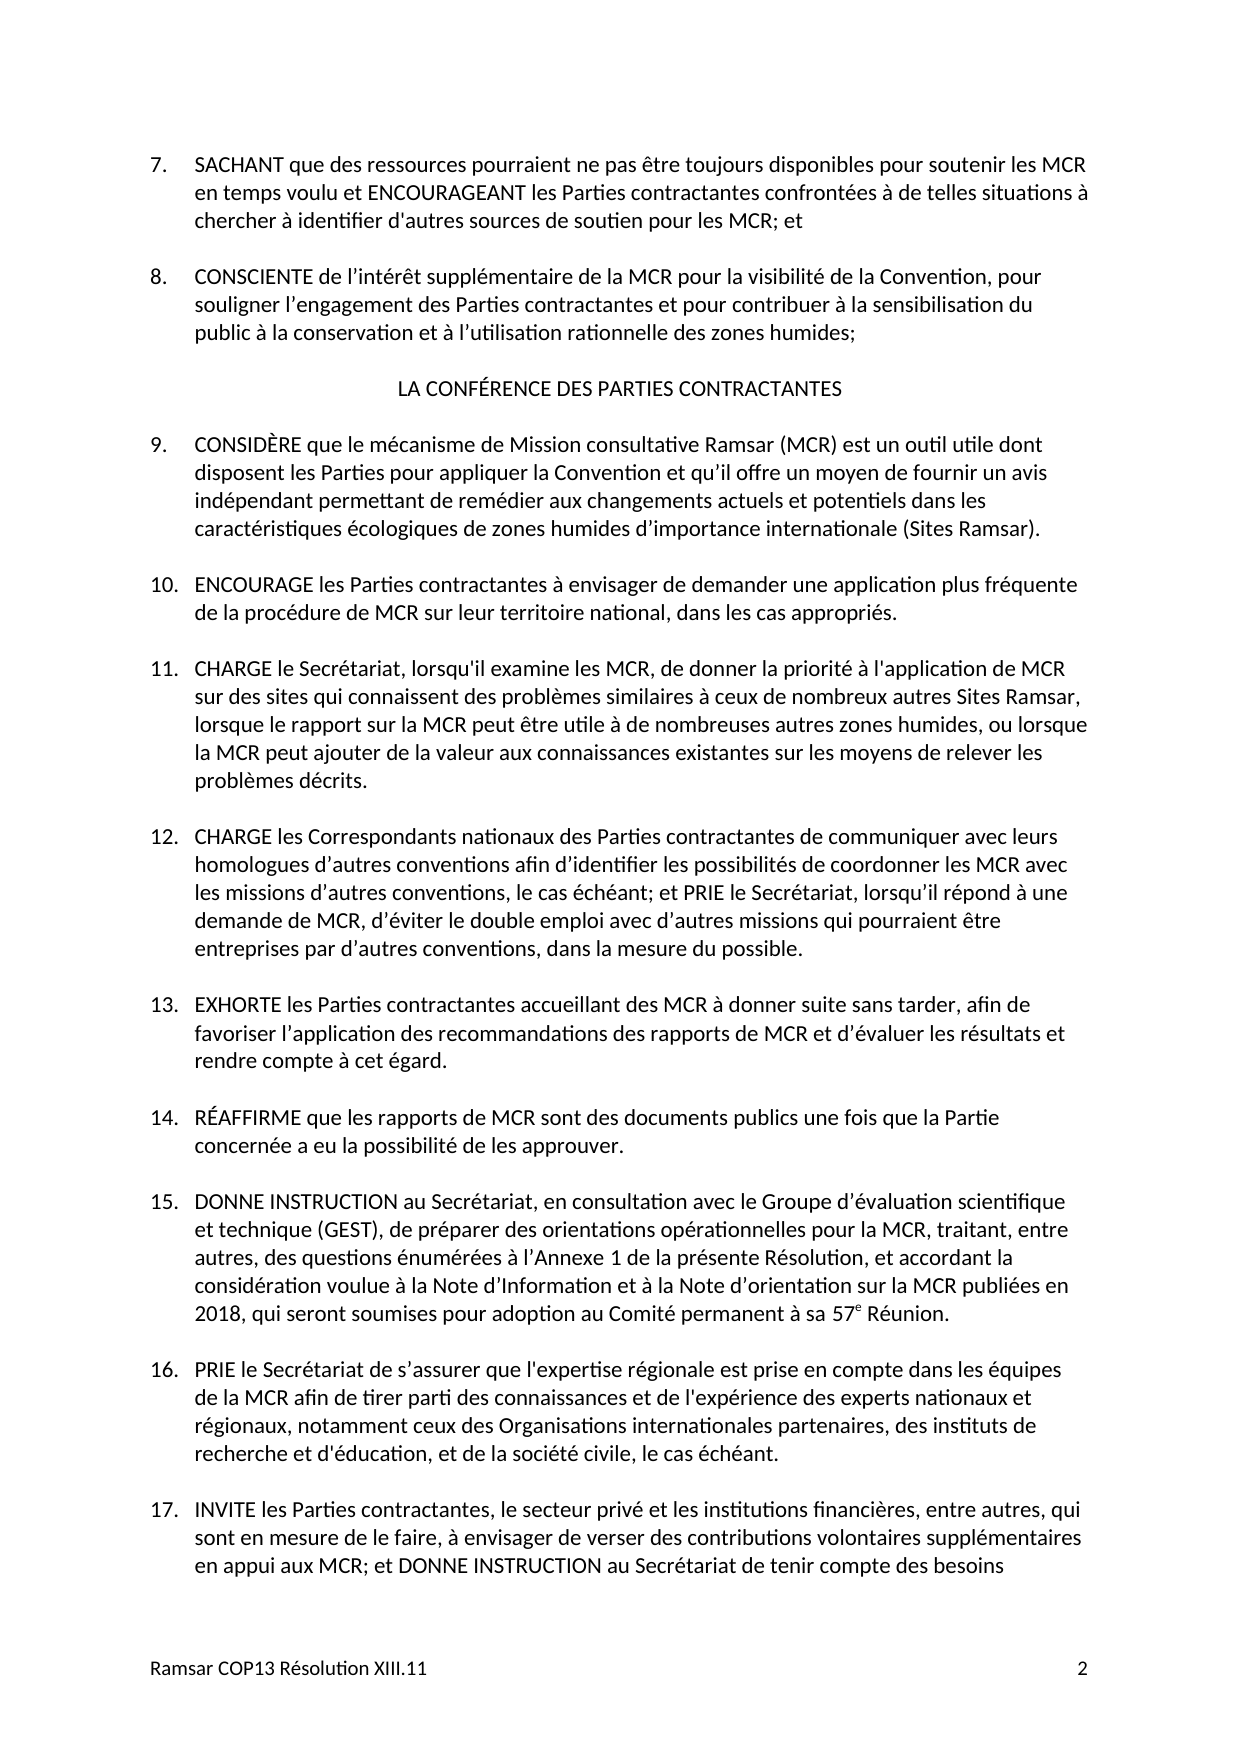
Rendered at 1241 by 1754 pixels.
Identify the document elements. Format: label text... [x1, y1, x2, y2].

text 7. SACHANT que des ressources pourraient ne pas être toujours disponibles pour soutenir les MCR en temps voulu et ENCOURAGEANT les Parties contractantes confrontées à de telles situations à chercher à identifier d'autres sources de soutien pour les MCR; et [150, 150, 1090, 234]
list 10. ENCOURAGE les Parties contractantes à envisager de demander une application plus fréquente de la procédure de MCR sur leur territoire national, dans les cas appropriés. [150, 570, 1090, 626]
text 9. CONSIDÈRE que le mécanisme de Mission consultative Ramsar (MCR) est un outil utile dont disposent les Parties pour appliquer la Convention et qu’il offre un moyen de fournir un avis indépendant permettant de remédier aux changements actuels et potentiels dans les caractéristiques écologiques de zones humides d’importance internationale (Sites Ramsar). [150, 430, 1090, 542]
text 11. CHARGE le Secrétariat, lorsqu'il examine les MCR, de donner la priorité à l'application de MCR sur des sites qui connaissent des problèmes similaires à ceux de nombreux autres Sites Ramsar, lorsque le rapport sur la MCR peut être utile à de nombreuses autres zones humides, ou lorsque la MCR peut ajouter de la valeur aux connaissances existantes sur les moyens de relever les problèmes décrits. [150, 654, 1090, 794]
text 13. EXHORTE les Parties contractantes accueillant des MCR à donner suite sans tarder, afin de favoriser l’application des recommandations des rapports de MCR et d’évaluer les résultats et rendre compte à cet égard. [150, 991, 1090, 1075]
text 8. CONSCIENTE de l’intérêt supplémentaire de la MCR pour la visibilité de la Convention, pour souligner l’engagement des Parties contractantes et pour contribuer à la sensibilisation du public à la conservation et à l’utilisation rationnelle des zones humides; [150, 262, 1090, 346]
text LA CONFÉRENCE DES PARTIES CONTRACTANTES [150, 374, 1090, 402]
text 14. RÉAFFIRME que les rapports de MCR sont des documents publics une fois que la Partie concernée a eu la possibilité de les approuver. [150, 1103, 1090, 1159]
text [150, 1495, 1090, 1579]
text 12. CHARGE les Correspondants nationaux des Parties contractantes de communiquer avec leurs homologues d’autres conventions afin d’identifier les possibilités de coordonner les MCR avec les missions d’autres conventions, le cas échéant; et PRIE le Secrétariat, lorsqu’il répond à une demande de MCR, d’éviter le double emploi avec d’autres missions qui pourraient être entreprises par d’autres conventions, dans la mesure du possible. [150, 822, 1090, 963]
text 15. DONNE INSTRUCTION au Secrétariat, en consultation avec le Groupe d’évaluation scientifique et technique (GEST), de préparer des orientations opérationnelles pour la MCR, traitant, entre autres, des questions énumérées à l’Annexe 1 de la présente Résolution, et accordant la considération voulue à la Note d’Information et à la Note d’orientation sur la MCR publiées en 2018, qui seront soumises pour adoption au Comité permanent à sa 57e Réunion. [150, 1187, 1090, 1327]
text 16. PRIE le Secrétariat de s’assurer que l'expertise régionale est prise en compte dans les équipes de la MCR afin de tirer parti des connaissances et de l'expérience des experts nationaux et régionaux, notamment ceux des Organisations internationales partenaires, des instituts de recherche et d'éducation, et de la société civile, le cas échéant. [150, 1355, 1090, 1467]
